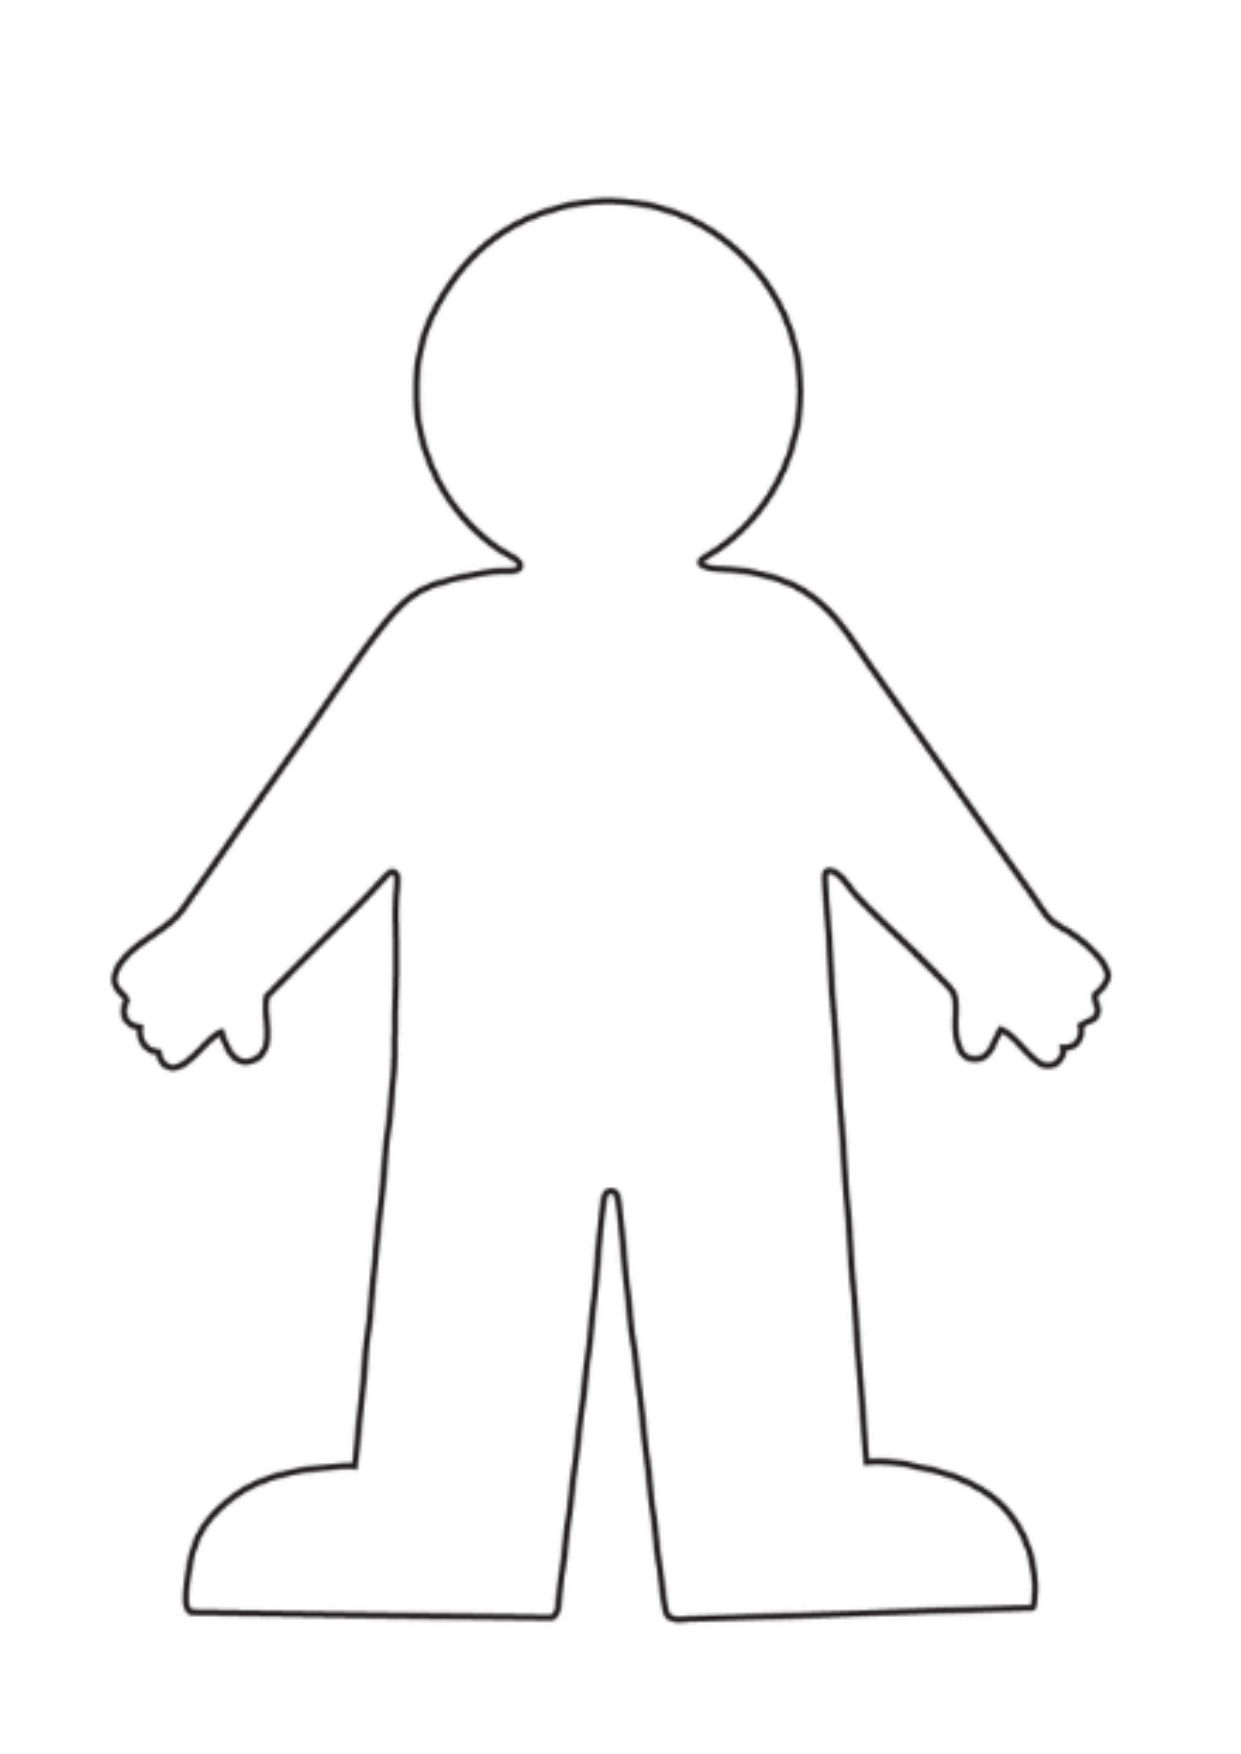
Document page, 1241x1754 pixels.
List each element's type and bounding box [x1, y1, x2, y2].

picture [103, 189, 1123, 1631]
